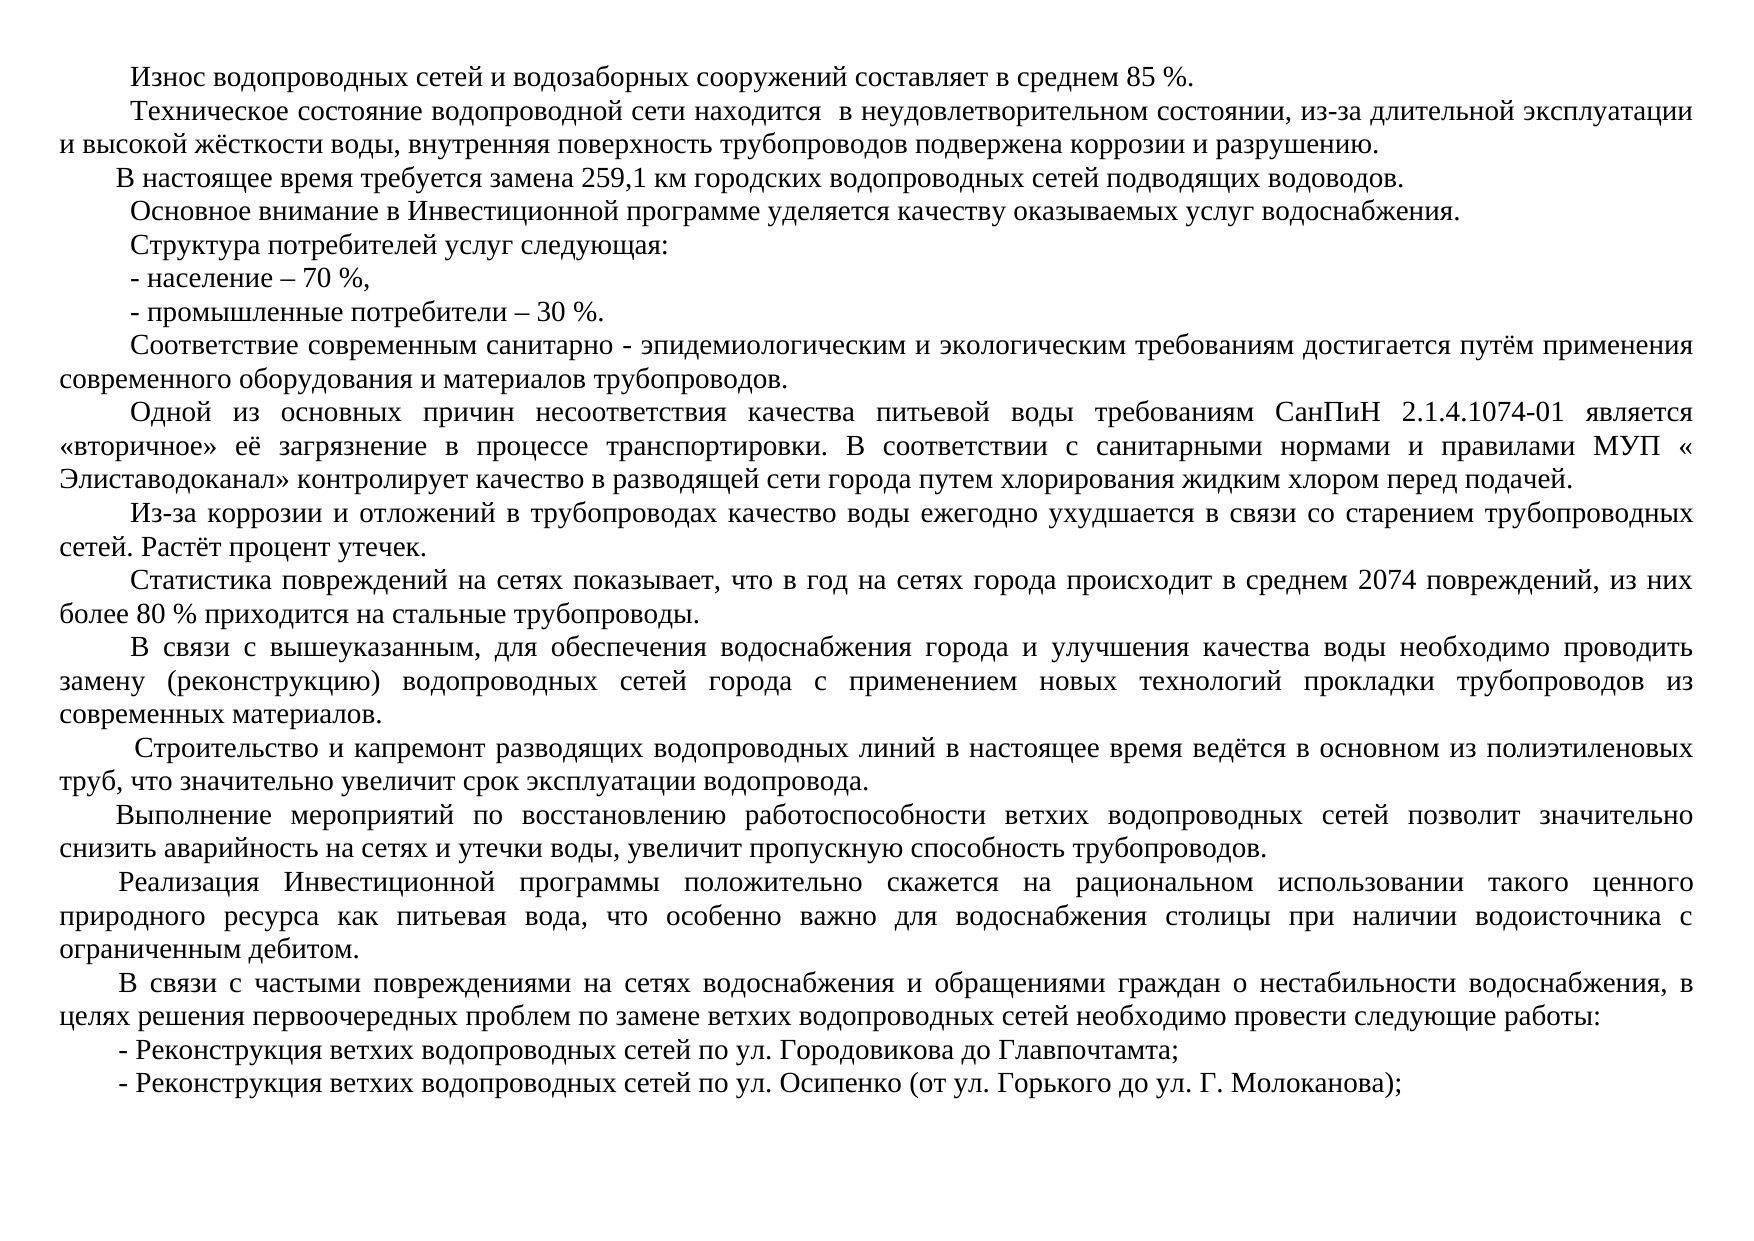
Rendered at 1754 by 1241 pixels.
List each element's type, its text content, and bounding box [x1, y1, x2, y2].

text В связи с частыми повреждениями на сетях водоснабжения и обращениями граждан о нестабильности водоснабжения, в целях решения первоочередных проблем по замене ветхих водопроводных сетей необходимо провести следующие работы: [59, 965, 1695, 1032]
text - население – 70 %, [59, 260, 1695, 294]
text В настоящее время требуется замена городских водопроводных сетей подводящих водоводов. [59, 160, 1695, 193]
text Структура потребителей услуг следующая: [59, 227, 1695, 260]
text Основное внимание в Инвестиционной программе уделяется качеству оказываемых услуг водоснабжения. [59, 193, 1695, 227]
text Реализация Инвестиционной программы положительно скажется на рациональном использовании такого ценного природного ресурса как питьевая вода, что особенно важно для водоснабжения столицы при наличии водоисточника с ограниченным дебитом. [59, 864, 1695, 965]
text Из-за коррозии и отложений в трубопроводах качество воды ежегодно ухудшается в связи со старением трубопроводных сетей. Растёт процент утечек. [59, 495, 1695, 562]
text Техническое состояние водопроводной сети находится в неудовлетворительном состоянии, из-за длительной эксплуатации и высокой жёсткости воды, внутренняя поверхность трубопроводов подвержена коррозии и разрушению. [59, 93, 1695, 160]
text - Реконструкция ветхих водопроводных сетей по ул. Городовикова до Главпочтамта; [59, 1032, 1695, 1065]
text Строительство и капремонт разводящих водопроводных линий в настоящее время ведётся в основном из полиэтиленовых труб, что значительно увеличит срок эксплуатации водопровода. [59, 730, 1695, 797]
text Статистика повреждений на сетях показывает, что в год на сетях города происходит в среднем 2074 повреждений, из них более 80 % приходится на стальные трубопроводы. [59, 562, 1695, 629]
text Выполнение мероприятий по восстановлению работоспособности ветхих водопроводных сетей позволит значительно снизить аварийность на сетях и утечки воды, увеличит пропускную способность трубопроводов. [59, 797, 1695, 864]
text - Реконструкция ветхих водопроводных сетей по ул. Осипенко (от ул. Горького до ул. Г. Молоканова); [59, 1065, 1695, 1099]
text Износ водопроводных сетей и водозаборных сооружений составляет в среднем 85 %. [59, 59, 1695, 93]
text В связи с вышеуказанным, для обеспечения водоснабжения города и улучшения качества воды необходимо проводить замену (реконструкцию) водопроводных сетей города с применением новых технологий прокладки трубопроводов из современных материалов. [59, 629, 1695, 730]
text Соответствие современным санитарно - эпидемиологическим и экологическим требованиям достигается путём применения современного оборудования и материалов трубопроводов. [59, 327, 1695, 394]
text - промышленные потребители – 30 %. [59, 294, 1695, 327]
text Одной из основных причин несоответствия качества питьевой воды требованиям СанПиН 2.1.4.1074-01 является «вторичное» её загрязнение в процессе транспортировки. В соответствии с санитарными нормами и правилами МУП « Элиставодоканал» контролирует качество в разводящей сети города путем хлорирования жидким хлором перед подачей. [59, 394, 1695, 495]
